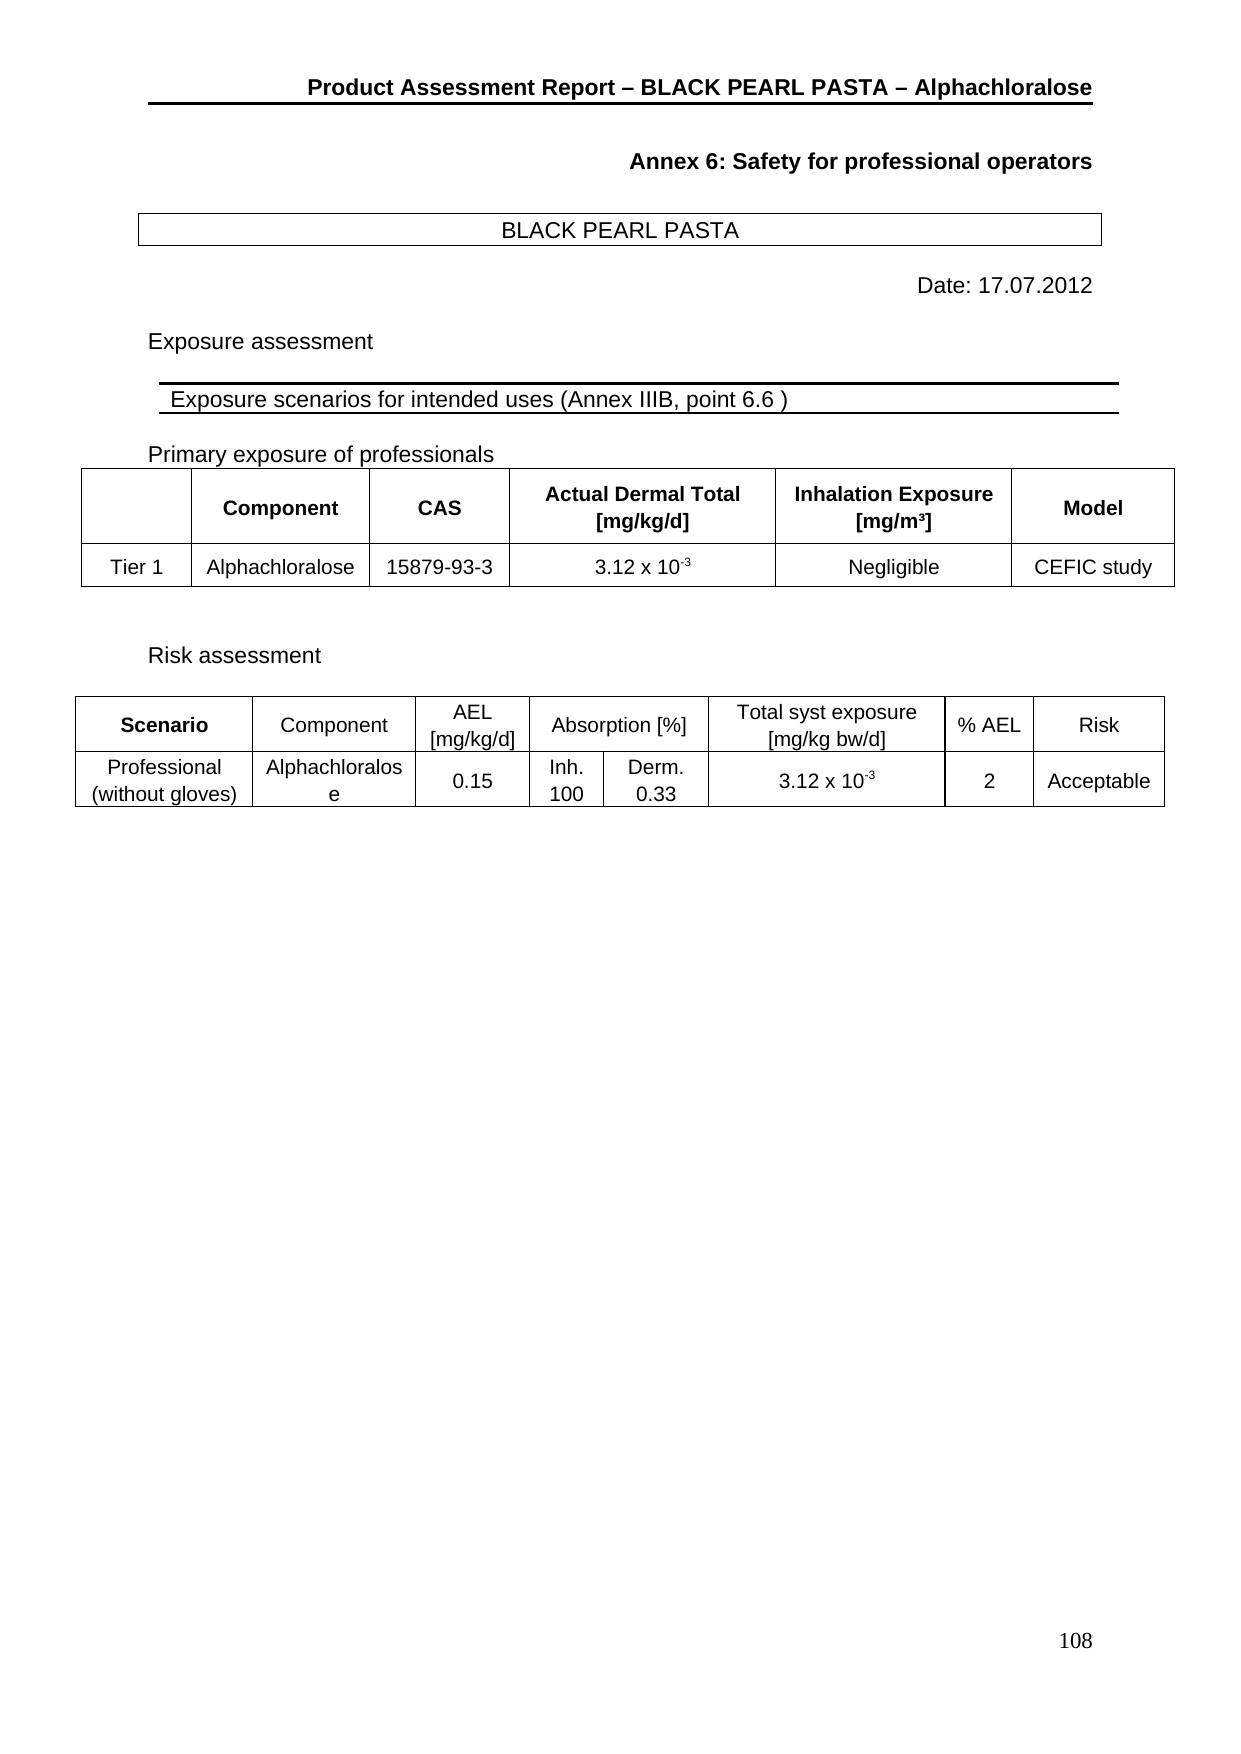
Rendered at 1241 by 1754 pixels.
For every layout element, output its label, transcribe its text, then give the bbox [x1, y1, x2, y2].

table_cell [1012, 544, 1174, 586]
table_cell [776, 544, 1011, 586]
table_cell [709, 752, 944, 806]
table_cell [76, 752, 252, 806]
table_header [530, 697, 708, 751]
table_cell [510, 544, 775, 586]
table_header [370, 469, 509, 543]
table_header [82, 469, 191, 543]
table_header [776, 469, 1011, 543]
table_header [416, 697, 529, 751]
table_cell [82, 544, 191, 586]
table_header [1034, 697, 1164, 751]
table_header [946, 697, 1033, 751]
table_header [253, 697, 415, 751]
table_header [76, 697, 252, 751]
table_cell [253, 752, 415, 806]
text Primary exposure of professionals [148, 441, 1093, 468]
text Exposure assessment [148, 328, 1093, 355]
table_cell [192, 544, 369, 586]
subtitle Annex 6: Safety for professional operators [148, 148, 1093, 174]
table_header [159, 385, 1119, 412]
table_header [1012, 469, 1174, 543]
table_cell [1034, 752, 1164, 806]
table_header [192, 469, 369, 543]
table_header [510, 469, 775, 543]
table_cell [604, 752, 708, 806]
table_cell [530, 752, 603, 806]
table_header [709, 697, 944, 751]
text BLACK PEARL PASTA [139, 214, 1101, 245]
text Risk assessment [148, 641, 1093, 668]
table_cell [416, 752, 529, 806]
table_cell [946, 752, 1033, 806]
text Date: 17.07.2012 [148, 272, 1093, 299]
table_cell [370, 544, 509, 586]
